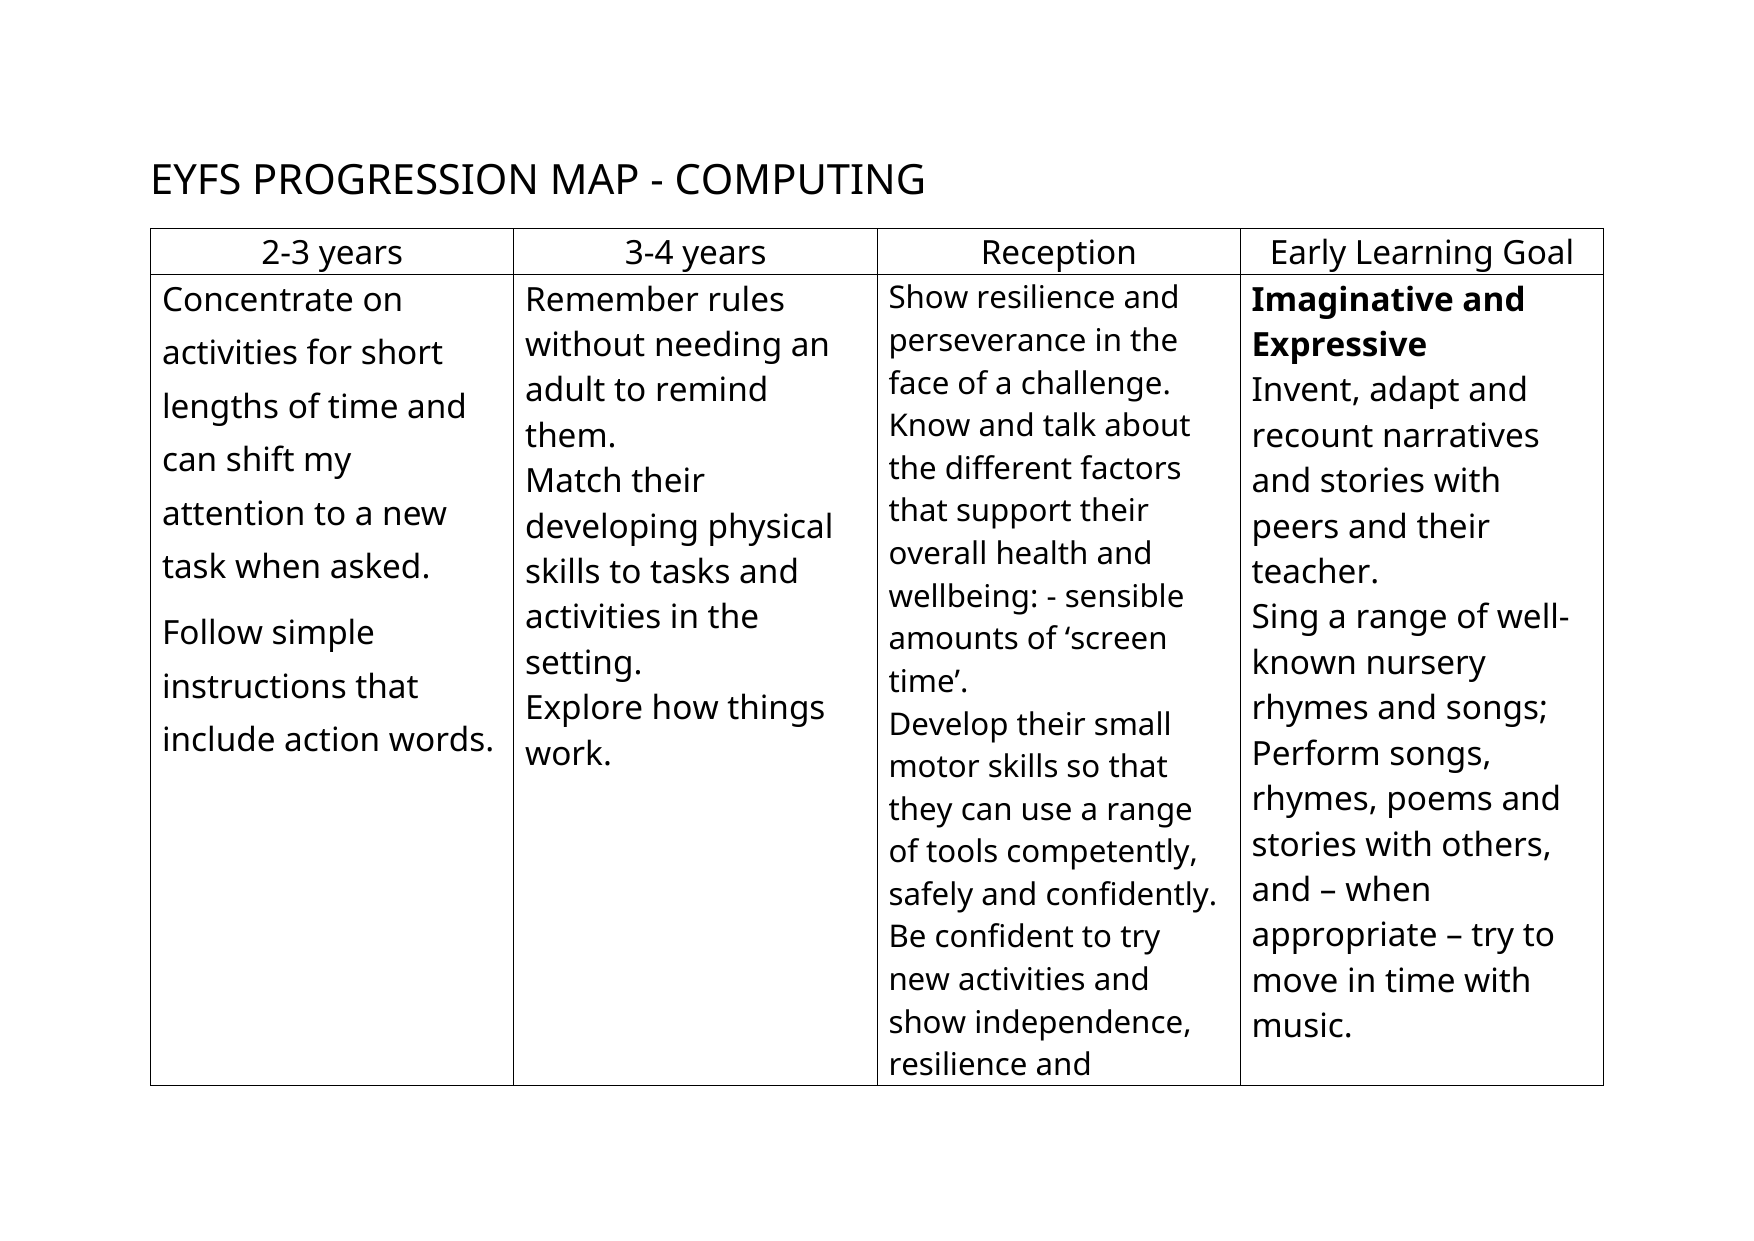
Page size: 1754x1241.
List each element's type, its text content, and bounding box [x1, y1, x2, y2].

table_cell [514, 275, 877, 1085]
table_header 2-3 years [151, 229, 513, 274]
text EYFS PROGRESSION MAP - COMPUTING [150, 150, 1604, 207]
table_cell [1241, 275, 1603, 1085]
table_header Reception [878, 229, 1240, 274]
table_header 3-4 years [514, 229, 877, 274]
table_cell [151, 275, 513, 1085]
table_header Early Learning Goal [1241, 229, 1603, 274]
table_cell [878, 275, 1240, 1085]
